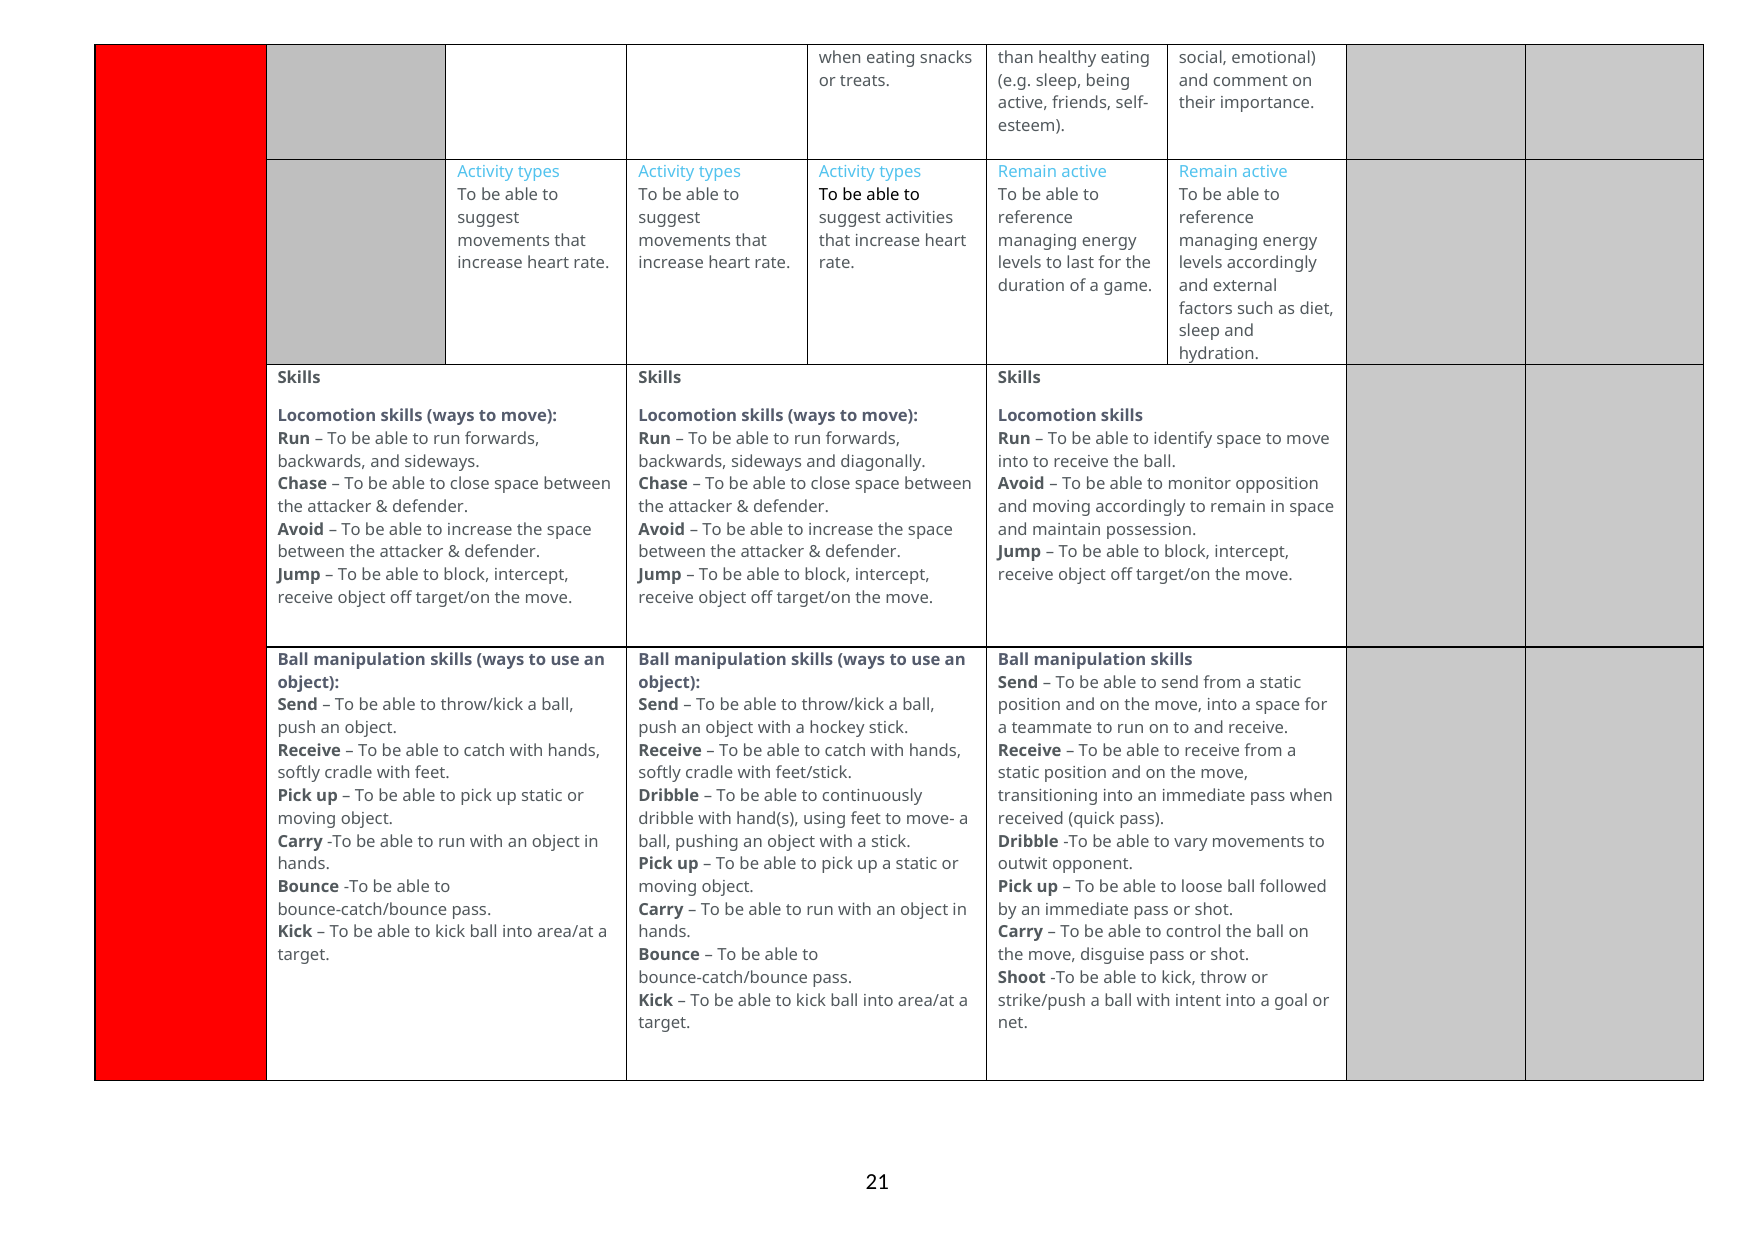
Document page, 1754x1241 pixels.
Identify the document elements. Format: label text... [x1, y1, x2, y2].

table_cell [987, 45, 1167, 159]
table_cell [1347, 160, 1525, 364]
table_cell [1168, 45, 1346, 159]
table_cell Activity types To be able to suggest movements that increase heart rate. [627, 160, 807, 364]
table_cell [446, 45, 626, 159]
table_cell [808, 45, 986, 159]
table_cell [627, 45, 807, 159]
table_cell Activity types To be able to suggest activities that increase heart rate. [808, 160, 986, 364]
table_cell Ball manipulation skills (ways to use an object): Send – To be able to throw/kick a ball, push an object. Receive – To be able to catch with hands, softly cradle with feet. Pick up – To be able to pick up static or moving object. Carry -To be able to run with an object in hands. Bounce -To be able to bounce-catch/bounce pass. Kick – To be able to kick ball into area/at a target. [267, 648, 626, 1080]
table_cell Remain active To be able to reference managing energy levels accordingly and external factors such as diet, sleep and hydration. [1168, 160, 1346, 364]
table_cell [1526, 365, 1703, 646]
table_cell Ball manipulation skills Send – To be able to send from a static position and on the move, into a space for a teammate to run on to and receive. Receive – To be able to receive from a static position and on the move, transitioning into an immediate pass when received (quick pass). Dribble -To be able to vary movements to outwit opponent. Pick up – To be able to loose ball followed by an immediate pass or shot. Carry – To be able to control the ball on the move, disguise pass or shot. Shoot -To be able to kick, throw or strike/push a ball with intent into a goal or net. [987, 648, 1346, 1080]
table_cell Skills Locomotion skills Run – To be able to identify space to move into to receive the ball. Avoid – To be able to monitor opposition and moving accordingly to remain in space and maintain possession. Jump – To be able to block, intercept, receive object off target/on the move. [987, 365, 1346, 646]
table_cell [1526, 160, 1703, 364]
table_cell Ball manipulation skills (ways to use an object): Send – To be able to throw/kick a ball, push an object with a hockey stick. Receive – To be able to catch with hands, softly cradle with feet/stick. Dribble – To be able to continuously dribble with hand(s), using feet to move- a ball, pushing an object with a stick. Pick up – To be able to pick up a static or moving object. Carry – To be able to run with an object in hands. Bounce – To be able to bounce-catch/bounce pass. Kick – To be able to kick ball into area/at a target. [627, 648, 986, 1080]
table_cell [1347, 648, 1525, 1080]
table_cell Skills Locomotion skills (ways to move): Run – To be able to run forwards, backwards, sideways and diagonally. Chase – To be able to close space between the attacker & defender. Avoid – To be able to increase the space between the attacker & defender. Jump – To be able to block, intercept, receive object off target/on the move. [627, 365, 986, 646]
table_cell [267, 160, 445, 364]
table_cell [1526, 45, 1703, 159]
table_cell [267, 45, 445, 159]
table_cell Skills Locomotion skills (ways to move): Run – To be able to run forwards, backwards, and sideways. Chase – To be able to close space between the attacker & defender. Avoid – To be able to increase the space between the attacker & defender. Jump – To be able to block, intercept, receive object off target/on the move. [267, 365, 626, 646]
table_cell [1347, 365, 1525, 646]
table_cell [1347, 45, 1525, 159]
table_cell Remain active To be able to reference managing energy levels to last for the duration of a game. [987, 160, 1167, 364]
table_cell Activity types To be able to suggest movements that increase heart rate. [446, 160, 626, 364]
table_cell [1526, 648, 1703, 1080]
